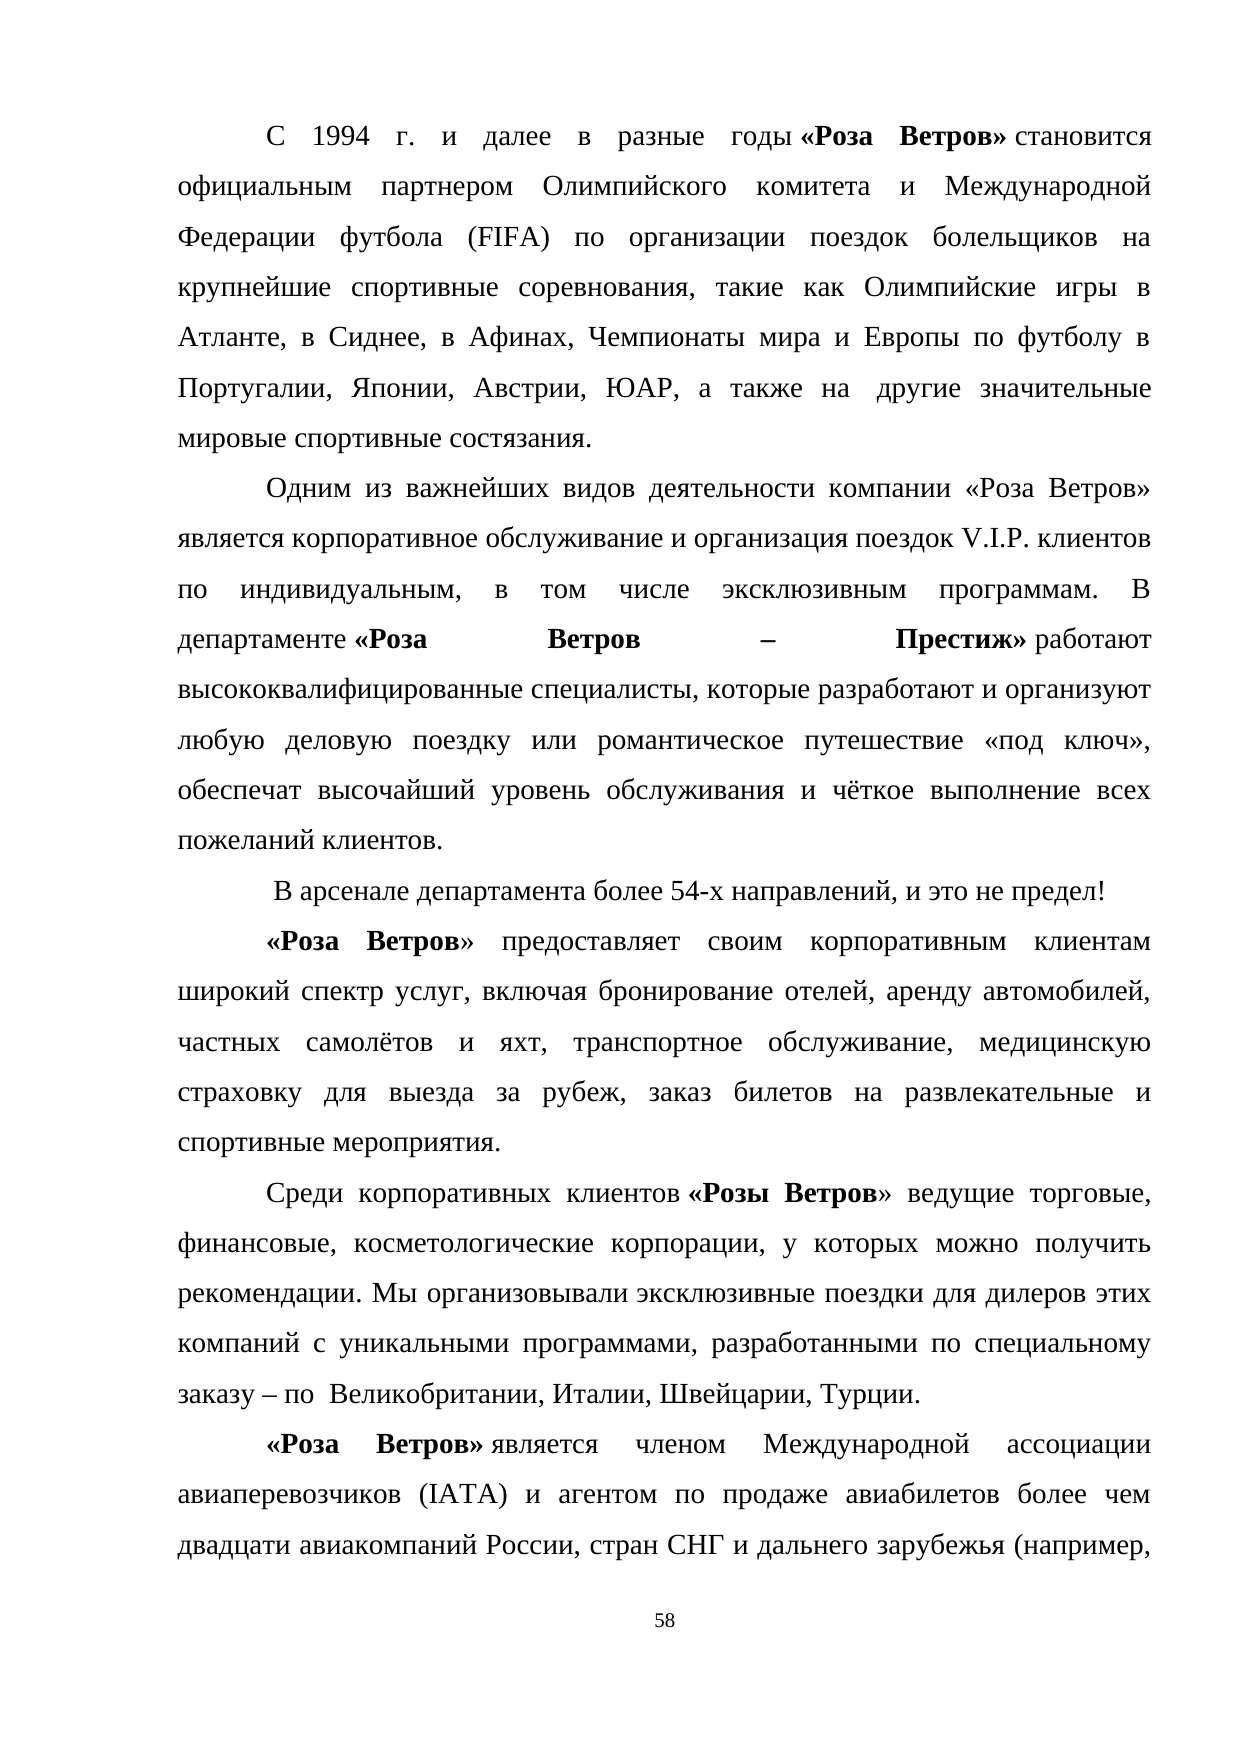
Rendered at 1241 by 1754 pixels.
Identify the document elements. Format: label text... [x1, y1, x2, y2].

text Одним из важнейших видов деятельности компании «Роза Ветров» является корпоративное обслуживание и организация поездок V.I.P. клиентов по индивидуальным, в том числе эксклюзивным программам. В департаменте «Роза Ветров – Престиж» работают высококвалифицированные специалисты, которые разработают и организуют любую деловую поездку или романтическое путешествие «под ключ», обеспечат высочайший уровень обслуживания и чёткое выполнение всех пожеланий клиентов. [177, 470, 1152, 856]
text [177, 1426, 1152, 1560]
text С 1994 г. и далее в разные годы «Роза Ветров» становится официальным партнером Олимпийского комитета и Международной Федерации футбола (FIFA) по организации поездок болельщиков на крупнейшие спортивные соревнования, такие как Олимпийские игры в Атланте, в Сиднее, в Афинах, Чемпионаты мира и Европы по футболу в Португалии, Японии, Австрии, ЮАР, а также на другие значительные мировые спортивные состязания. [177, 118, 1152, 453]
text Среди корпоративных клиентов «Розы Ветров» ведущие торговые, финансовые, косметологические корпорации, у которых можно получить рекомендации. Мы организовывали эксклюзивные поездки для дилеров этих компаний с уникальными программами, разработанными по специальному заказу – по Великобритании, Италии, Швейцарии, Турции. [177, 1175, 1152, 1409]
text В арсенале департамента более 54-х направлений, и это не предел! [177, 873, 1152, 906]
text «Роза Ветров» предоставляет своим корпоративным клиентам широкий спектр услуг, включая бронирование отелей, аренду автомобилей, частных самолётов и яхт, транспортное обслуживание, медицинскую страховку для выезда за рубеж, заказ билетов на развлекательные и спортивные мероприятия. [177, 923, 1152, 1158]
